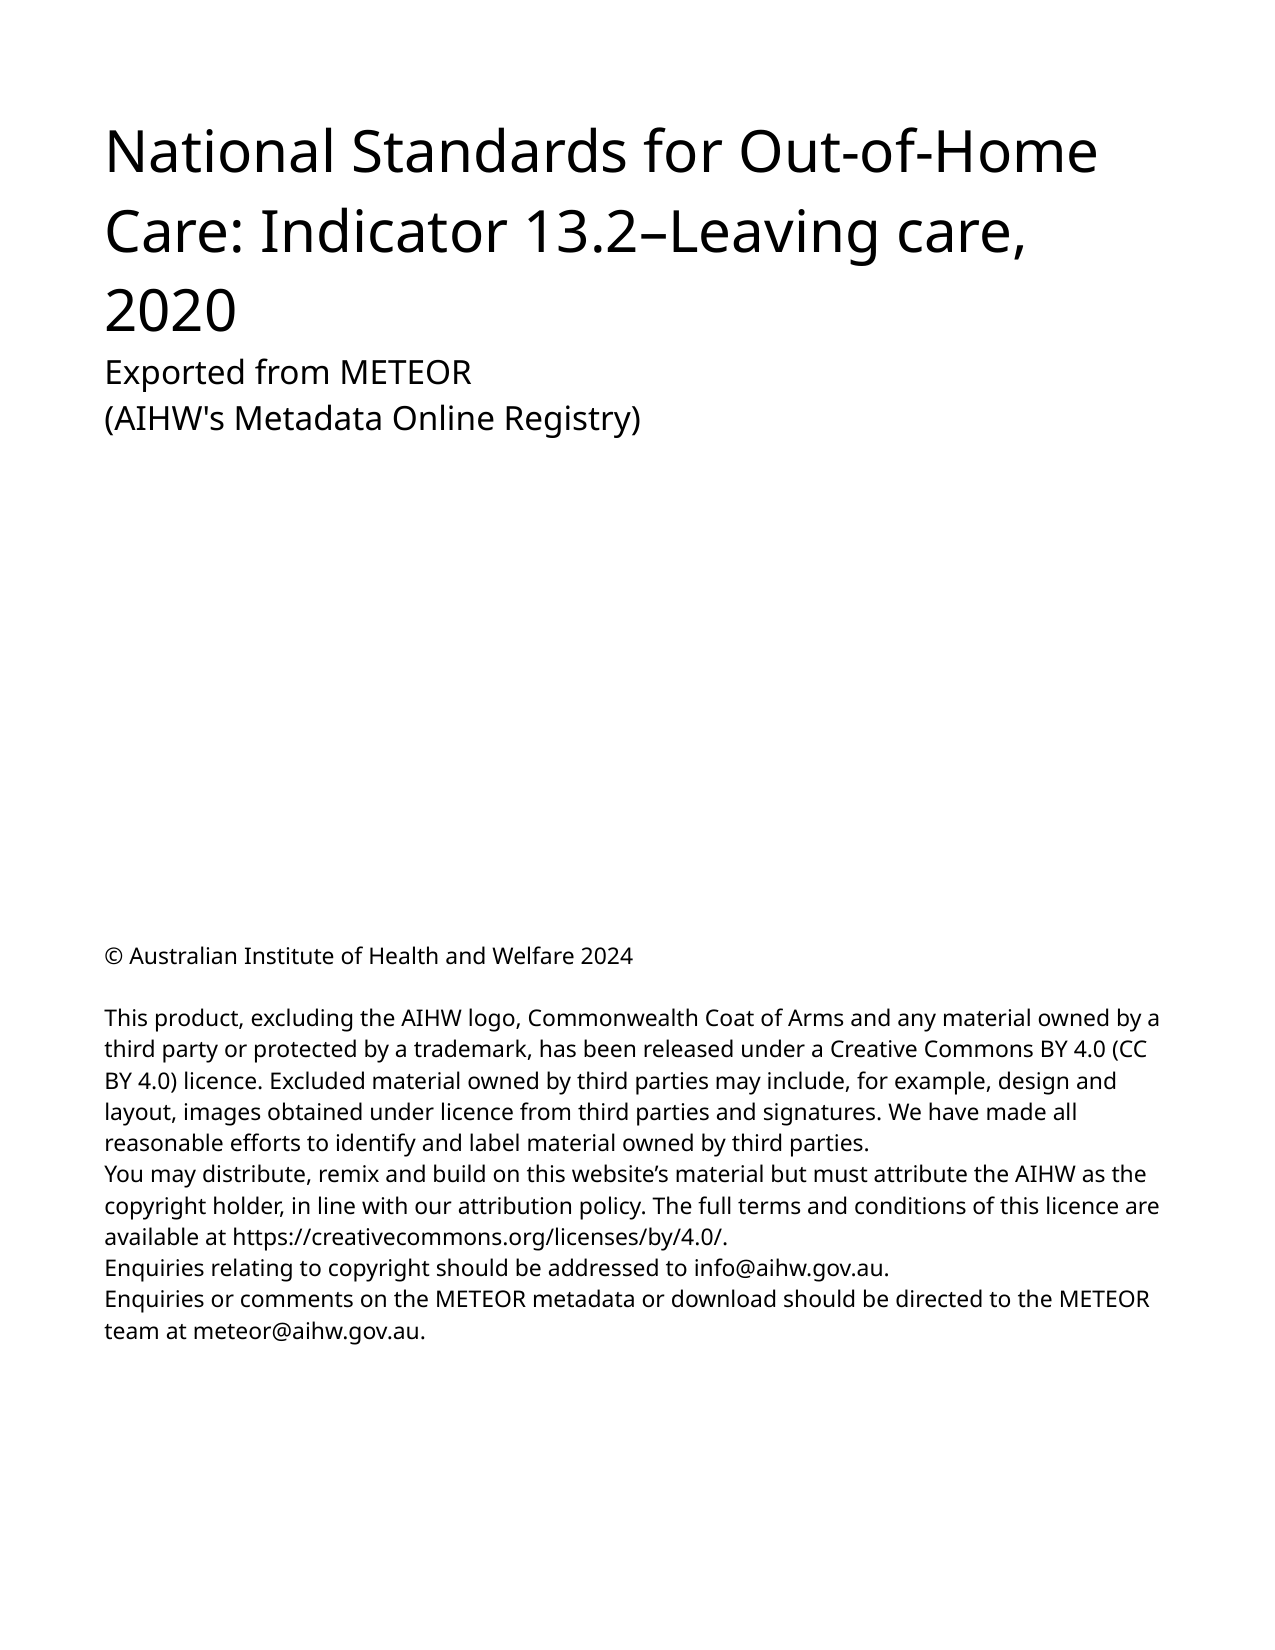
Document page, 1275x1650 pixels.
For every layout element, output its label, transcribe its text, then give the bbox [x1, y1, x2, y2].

text This product, excluding the AIHW logo, Commonwealth Coat of Arms and any material owned by a third party or protected by a trademark, has been released under a Creative Commons BY 4.0 (CC BY 4.0) licence. Excluded material owned by third parties may include, for example, design and layout, images obtained under licence from third parties and signatures. We have made all reasonable efforts to identify and label material owned by third parties. [104, 1002, 1171, 1158]
text Enquiries relating to copyright should be addressed to info@aihw.gov.au. [104, 1252, 1171, 1283]
subtitle Exported from METEOR [104, 349, 1171, 394]
text Enquiries or comments on the METEOR metadata or download should be directed to the METEOR team at meteor@aihw.gov.au. [104, 1283, 1171, 1346]
text © Australian Institute of Health and Welfare 2024 [104, 940, 1171, 971]
subtitle (AIHW's Metadata Online Registry) [104, 394, 1171, 440]
title National Standards for Out-of-Home Care: Indicator 13.2–Leaving care, 2020 [104, 110, 1171, 349]
text You may distribute, remix and build on this website’s material but must attribute the AIHW as the copyright holder, in line with our attribution policy. The full terms and conditions of this licence are available at https://creativecommons.org/licenses/by/4.0/. [104, 1158, 1171, 1252]
